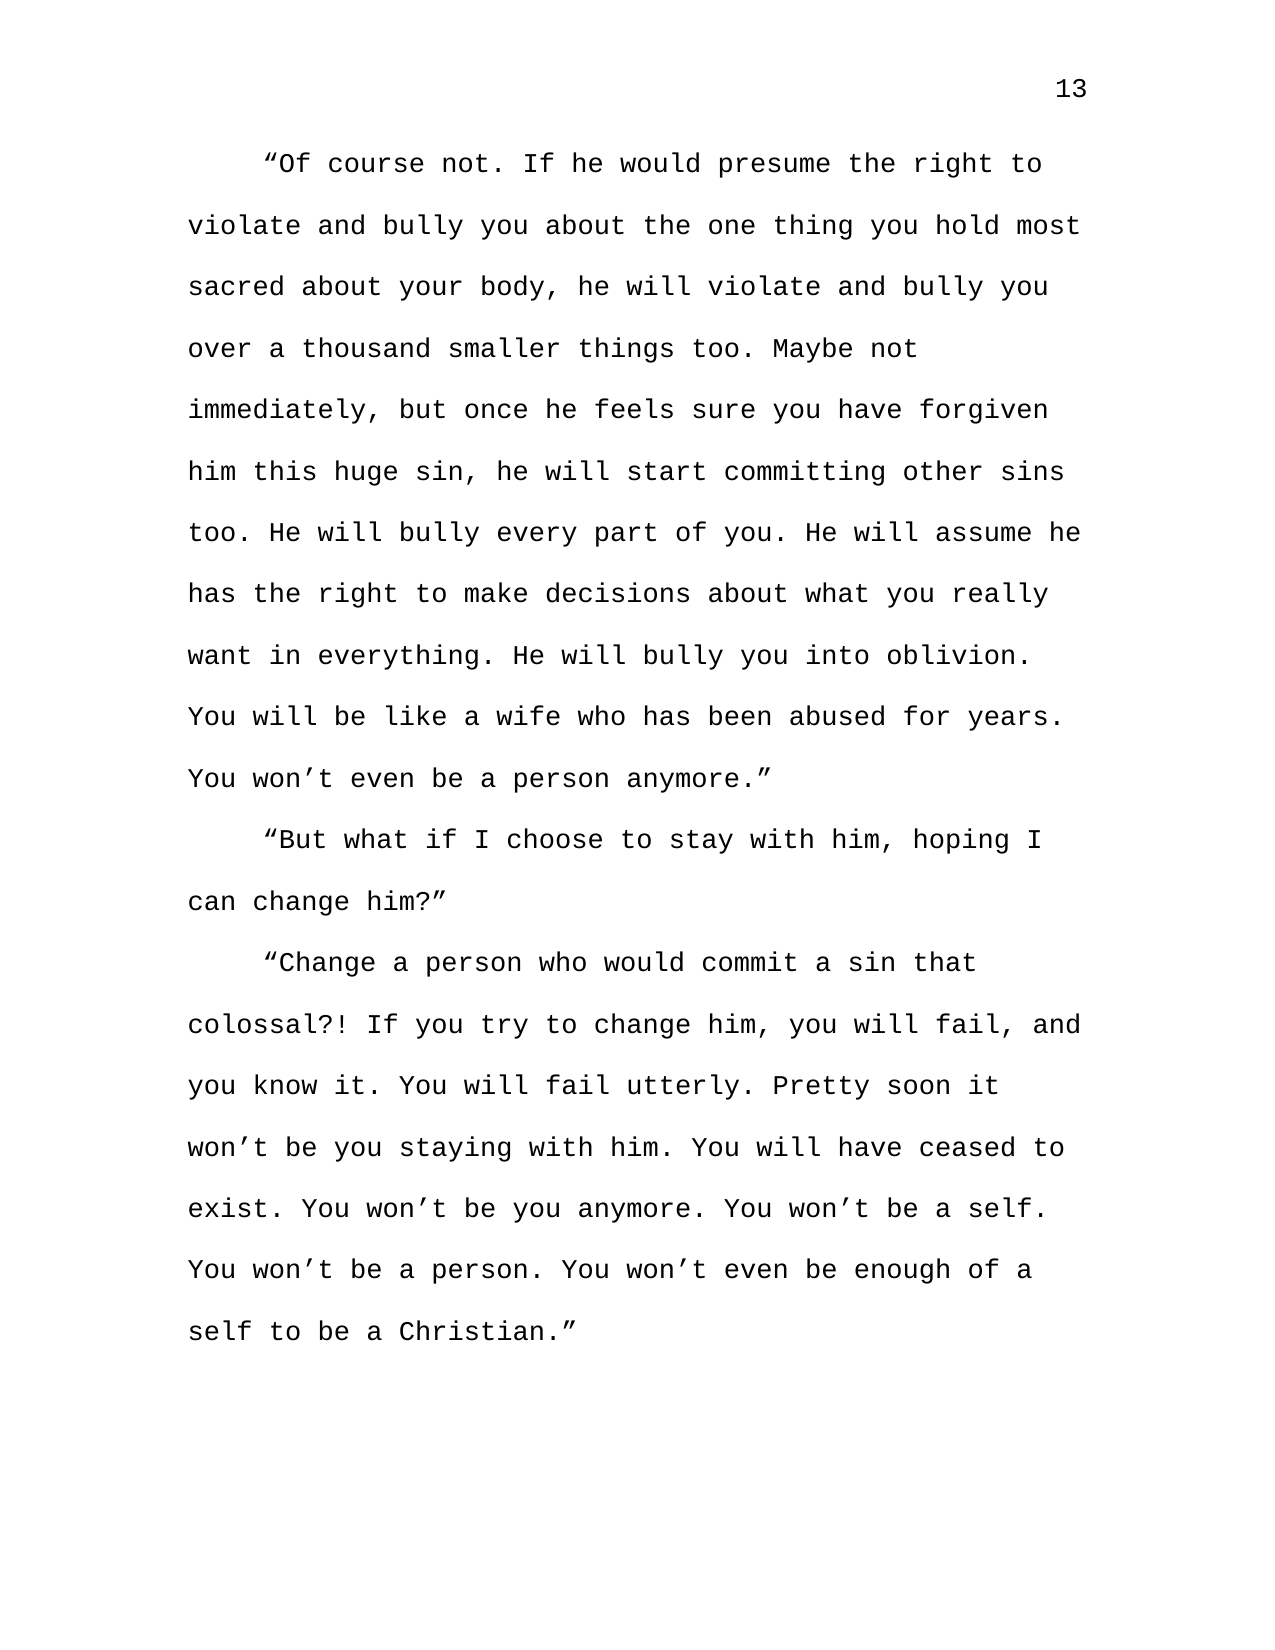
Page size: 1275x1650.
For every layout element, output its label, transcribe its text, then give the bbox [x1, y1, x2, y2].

text “Of course not. If he would presume the right to violate and bully you about the one thing you hold most sacred about your body, he will violate and bully you over a thousand smaller things too. Maybe not immediately, but once he feels sure you have forgiven him this huge sin, he will start committing other sins too. He will bully every part of you. He will assume he has the right to make decisions about what you really want in everything. He will bully you into oblivion. You will be like a wife who has been abused for years. You won’t even be a person anymore.” [187, 150, 1087, 795]
text “But what if I choose to stay with him, hoping I can change him?” [187, 826, 1087, 918]
text “Change a person who would commit a sin that colossal?! If you try to change him, you will fail, and you know it. You will fail utterly. Pretty soon it won’t be you staying with him. You will have ceased to exist. You won’t be you anymore. You won’t be a self. You won’t be a person. You won’t even be enough of a self to be a Christian.” [187, 949, 1087, 1348]
